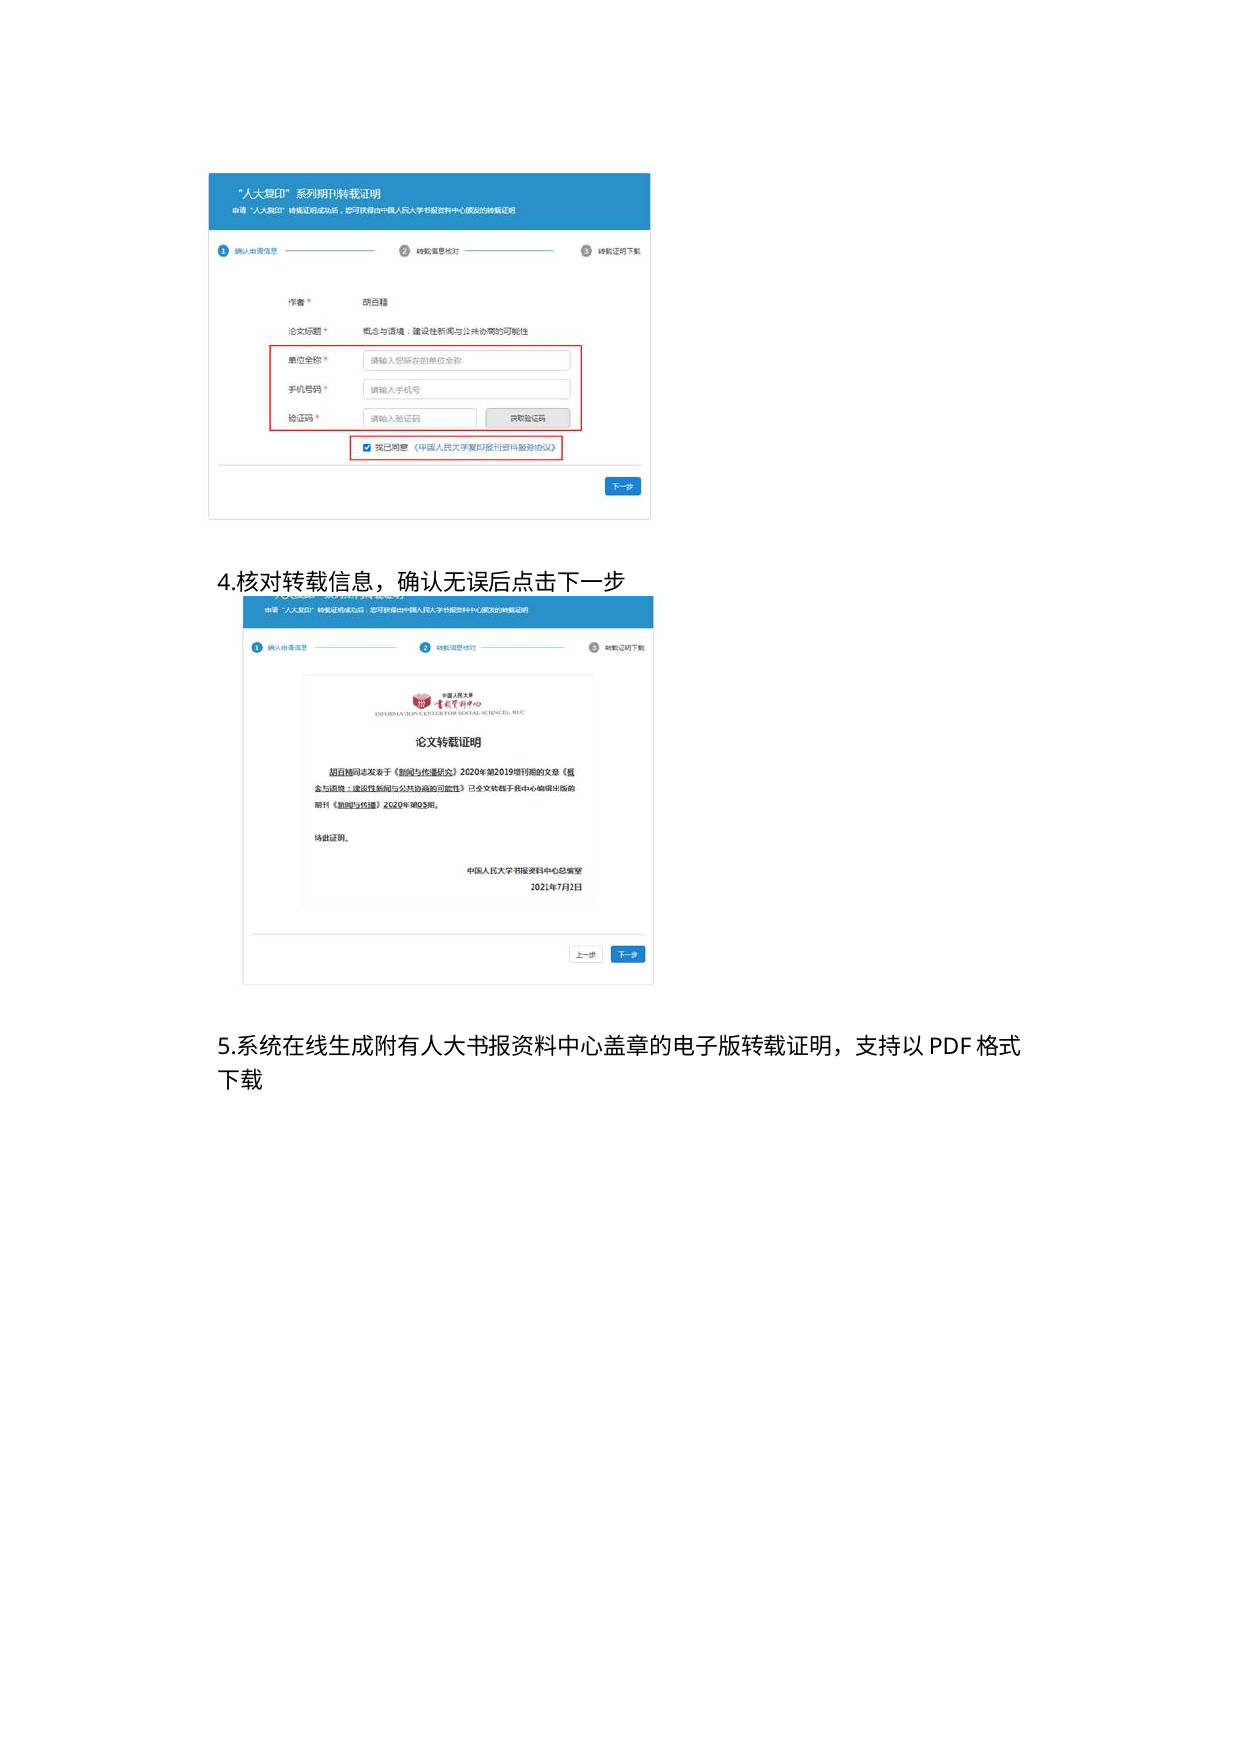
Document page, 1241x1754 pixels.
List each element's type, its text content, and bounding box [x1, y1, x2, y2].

picture [187, 596, 700, 997]
text 4.核对转载信息，确认无误后点击下一步 [187, 563, 1053, 597]
picture [187, 162, 678, 533]
text 下载 [187, 1061, 1053, 1095]
text 5.系统在线生成附有人大书报资料中心盖章的电子版转载证明，支持以PDF格式 [187, 1028, 1053, 1061]
